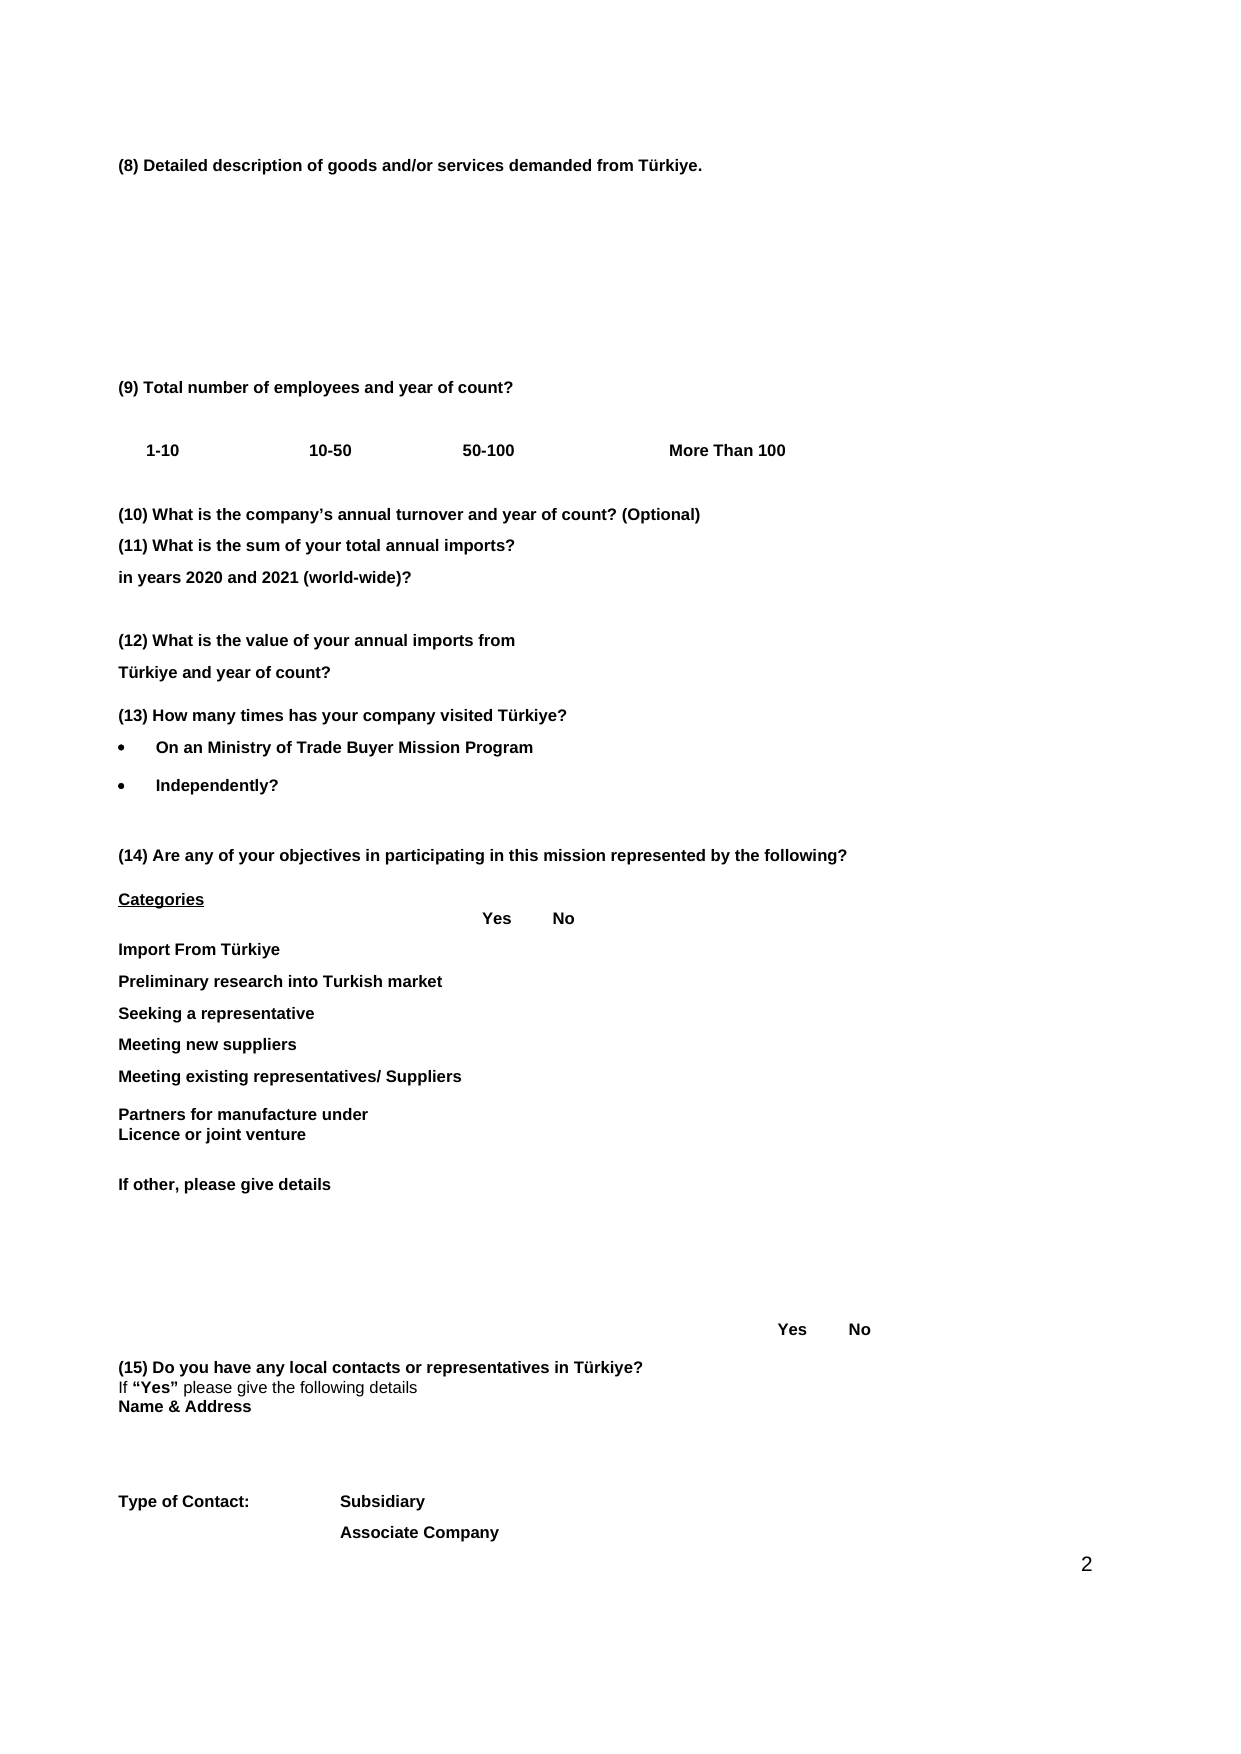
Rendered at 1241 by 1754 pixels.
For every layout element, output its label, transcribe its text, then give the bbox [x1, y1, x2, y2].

text Meeting existing representatives/ Suppliers [118, 1067, 1092, 1086]
list On an Ministry of Trade Buyer Mission Program [118, 738, 1092, 757]
list Independently? [118, 776, 1092, 795]
text in years 2020 and 2021 (world-wide)? [118, 568, 1092, 587]
text Meeting new suppliers [118, 1035, 1092, 1054]
text Preliminary research into Turkish market [118, 972, 1092, 991]
text (10) What is the company’s annual turnover and year of count? (Optional) [118, 504, 1092, 524]
text Licence or joint venture [118, 1124, 1092, 1143]
text (15) Do you have any local contacts or representatives in Türkiye? [118, 1358, 1092, 1377]
text Associate Company [118, 1523, 1092, 1542]
text If “Yes” please give the following details [118, 1377, 1092, 1397]
text (13) How many times has your company visited Türkiye? [118, 706, 1092, 725]
text (12) What is the value of your annual imports from [118, 631, 1092, 650]
text (8) Detailed description of goods and/or services demanded from Türkiye. [118, 156, 1092, 175]
text Yes No [118, 1320, 1092, 1339]
text Type of Contact: Subsidiary [118, 1492, 1092, 1511]
text (9) Total number of employees and year of count? [118, 378, 1092, 397]
text Yes No [118, 908, 1092, 928]
text If other, please give details [118, 1175, 1092, 1194]
text (11) What is the sum of your total annual imports? [118, 536, 1092, 555]
text Import From Türkiye [118, 940, 1092, 959]
text Name & Address [118, 1397, 1092, 1416]
text (14) Are any of your objectives in participating in this mission represented by the following? [118, 846, 1092, 865]
text Türkiye and year of count? [118, 663, 1092, 682]
text Seeking a representative [118, 1003, 1092, 1023]
text Partners for manufacture under [118, 1105, 1092, 1124]
text 1-10 10-50 50-100 More Than 100 [118, 441, 1092, 460]
text Categories [118, 889, 1092, 908]
